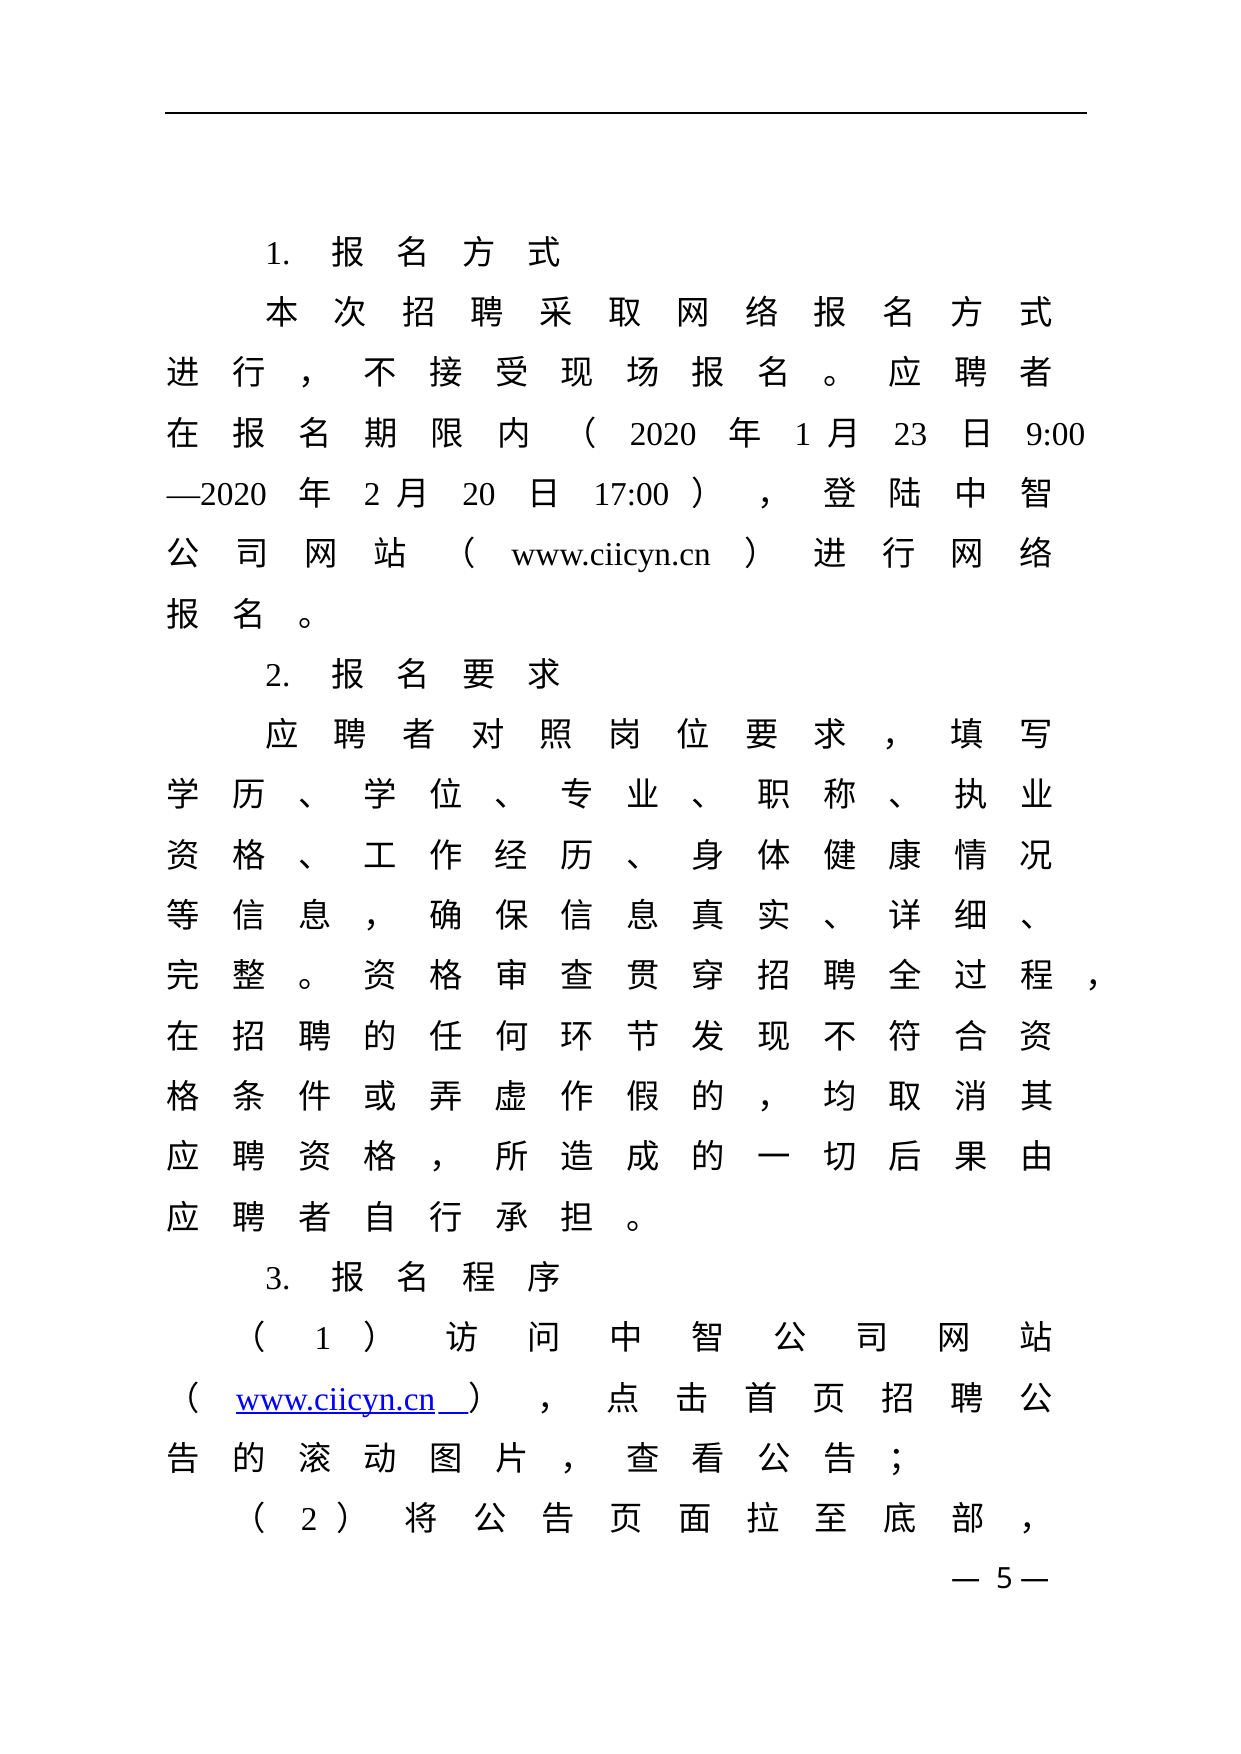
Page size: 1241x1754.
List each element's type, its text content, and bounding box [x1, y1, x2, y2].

text 2. 报名要求 [167, 642, 1085, 702]
text （1）访问中智公司网站（www.ciicyn.cn），点击首页招聘公告的滚动图片，查看公告； [167, 1305, 1085, 1486]
text 1. 报名方式 [167, 219, 1085, 280]
text 3. 报名程序 [167, 1245, 1085, 1305]
text 本次招聘采取网络报名方式进行，不接受现场报名。应聘者在报名期限内（2020年1月23日9:00—2020年2月20日17:00），登陆中智公司网站（www.ciicyn.cn）进行网络报名。 [167, 280, 1085, 642]
text 应聘者对照岗位要求，填写学历、学位、专业、职称、执业资格、工作经历、身体健康情况等信息，确保信息真实、详细、完整。资格审查贯穿招聘全过程，在招聘的任何环节发现不符合资格条件或弄虚作假的，均取消其应聘资格，所造成的一切后果由应聘者自行承担。 [167, 702, 1085, 1245]
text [167, 1486, 1085, 1546]
